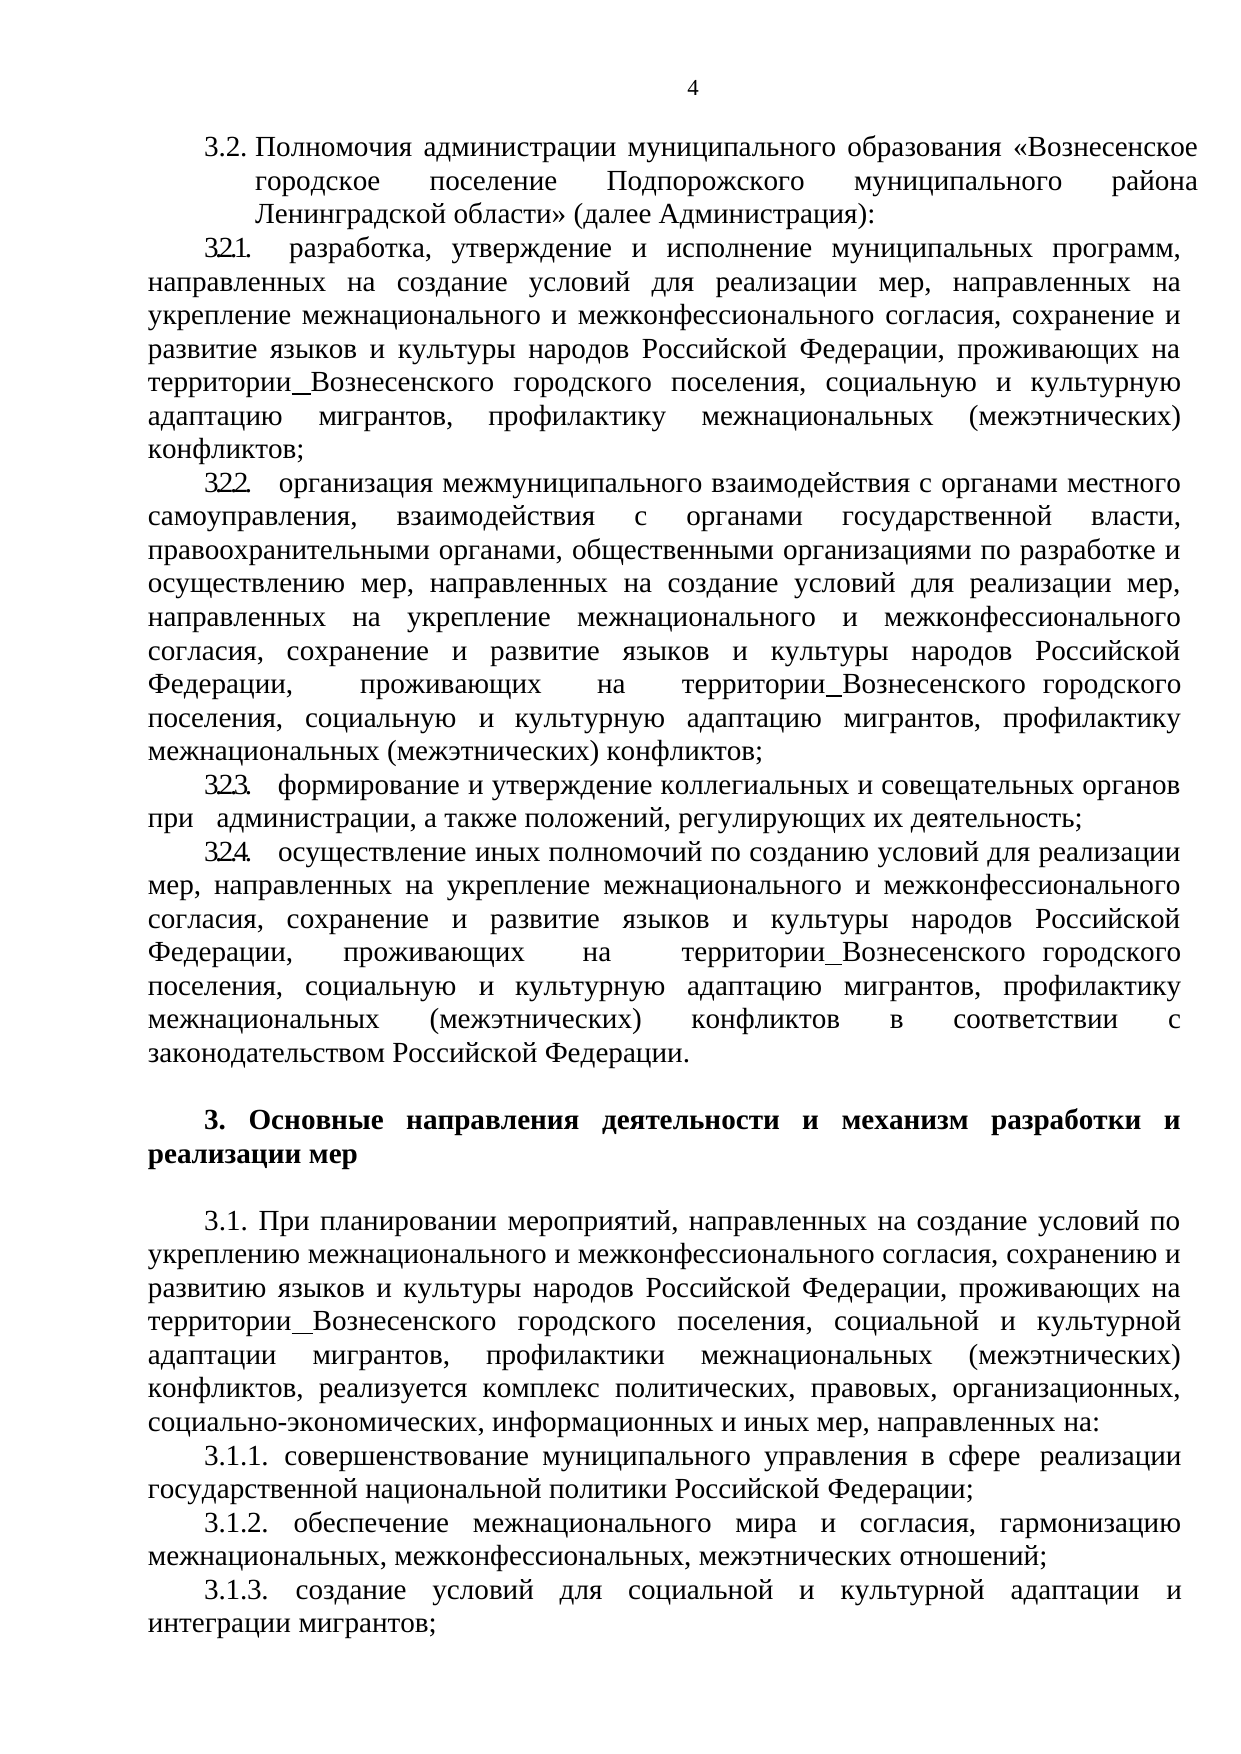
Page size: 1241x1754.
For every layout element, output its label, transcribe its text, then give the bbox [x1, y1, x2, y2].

subtitle Основные направления деятельности и механизм разработки и реализации мер [148, 1102, 1181, 1169]
list организация межмуниципального взаимодействия с органами местного самоуправления, взаимодействия с органами государственной власти, правоохранительными органами, общественными организациями по разработке и осуществлению мер, направленных на создание условий для реализации мер, направленных на укрепление межнационального и межконфессионального согласия, сохранение и развитие языков и культуры народов Российской Федерации, проживающих на территории Вознесенского городского поселения, социальную и культурную адаптацию мигрантов, профилактику межнациональных (межэтнических) конфликтов; [148, 465, 1182, 767]
list разработка, утверждение и исполнение муниципальных программ, направленных на создание условий для реализации мер, направленных на укрепление межнационального и межконфессионального согласия, сохранение и развитие языков и культуры народов Российской Федерации, проживающих на территории Вознесенского городского поселения, социальную и культурную адаптацию мигрантов, профилактику межнациональных (межэтнических) конфликтов; [148, 230, 1182, 465]
list формирование и утверждение коллегиальных и совещательных органов при администрации, а также положений, регулирующих их деятельность; [148, 767, 1182, 834]
list обеспечение межнационального мира и согласия, гармонизацию межнациональных, межконфессиональных, межэтнических отношений; [148, 1505, 1181, 1572]
list Полномочия администрации муниципального образования «Вознесенское городское поселение Подпорожского муниципального района Ленинградской области» (далее Администрация): [204, 129, 1198, 230]
list При планировании мероприятий, направленных на создание условий по укреплению межнационального и межконфессионального согласия, сохранению и развитию языков и культуры народов Российской Федерации, проживающих на территории Вознесенского городского поселения, социальной и культурной адаптации мигрантов, профилактики межнациональных (межэтнических) конфликтов, реализуется комплекс политических, правовых, организационных, социально-экономических, информационных и иных мер, направленных на: [148, 1203, 1182, 1438]
list осуществление иных полномочий по созданию условий для реализации мер, направленных на укрепление межнационального и межконфессионального согласия, сохранение и развитие языков и культуры народов Российской Федерации, проживающих на территории Вознесенского городского поселения, социальную и культурную адаптацию мигрантов, профилактику межнациональных (межэтнических) конфликтов в соответствии с законодательством Российской Федерации. [148, 834, 1182, 1069]
list совершенствование муниципального управления в сфере реализации государственной национальной политики Российской Федерации; [148, 1438, 1182, 1505]
list создание условий для социальной и культурной адаптации и интеграции мигрантов; [148, 1572, 1182, 1639]
